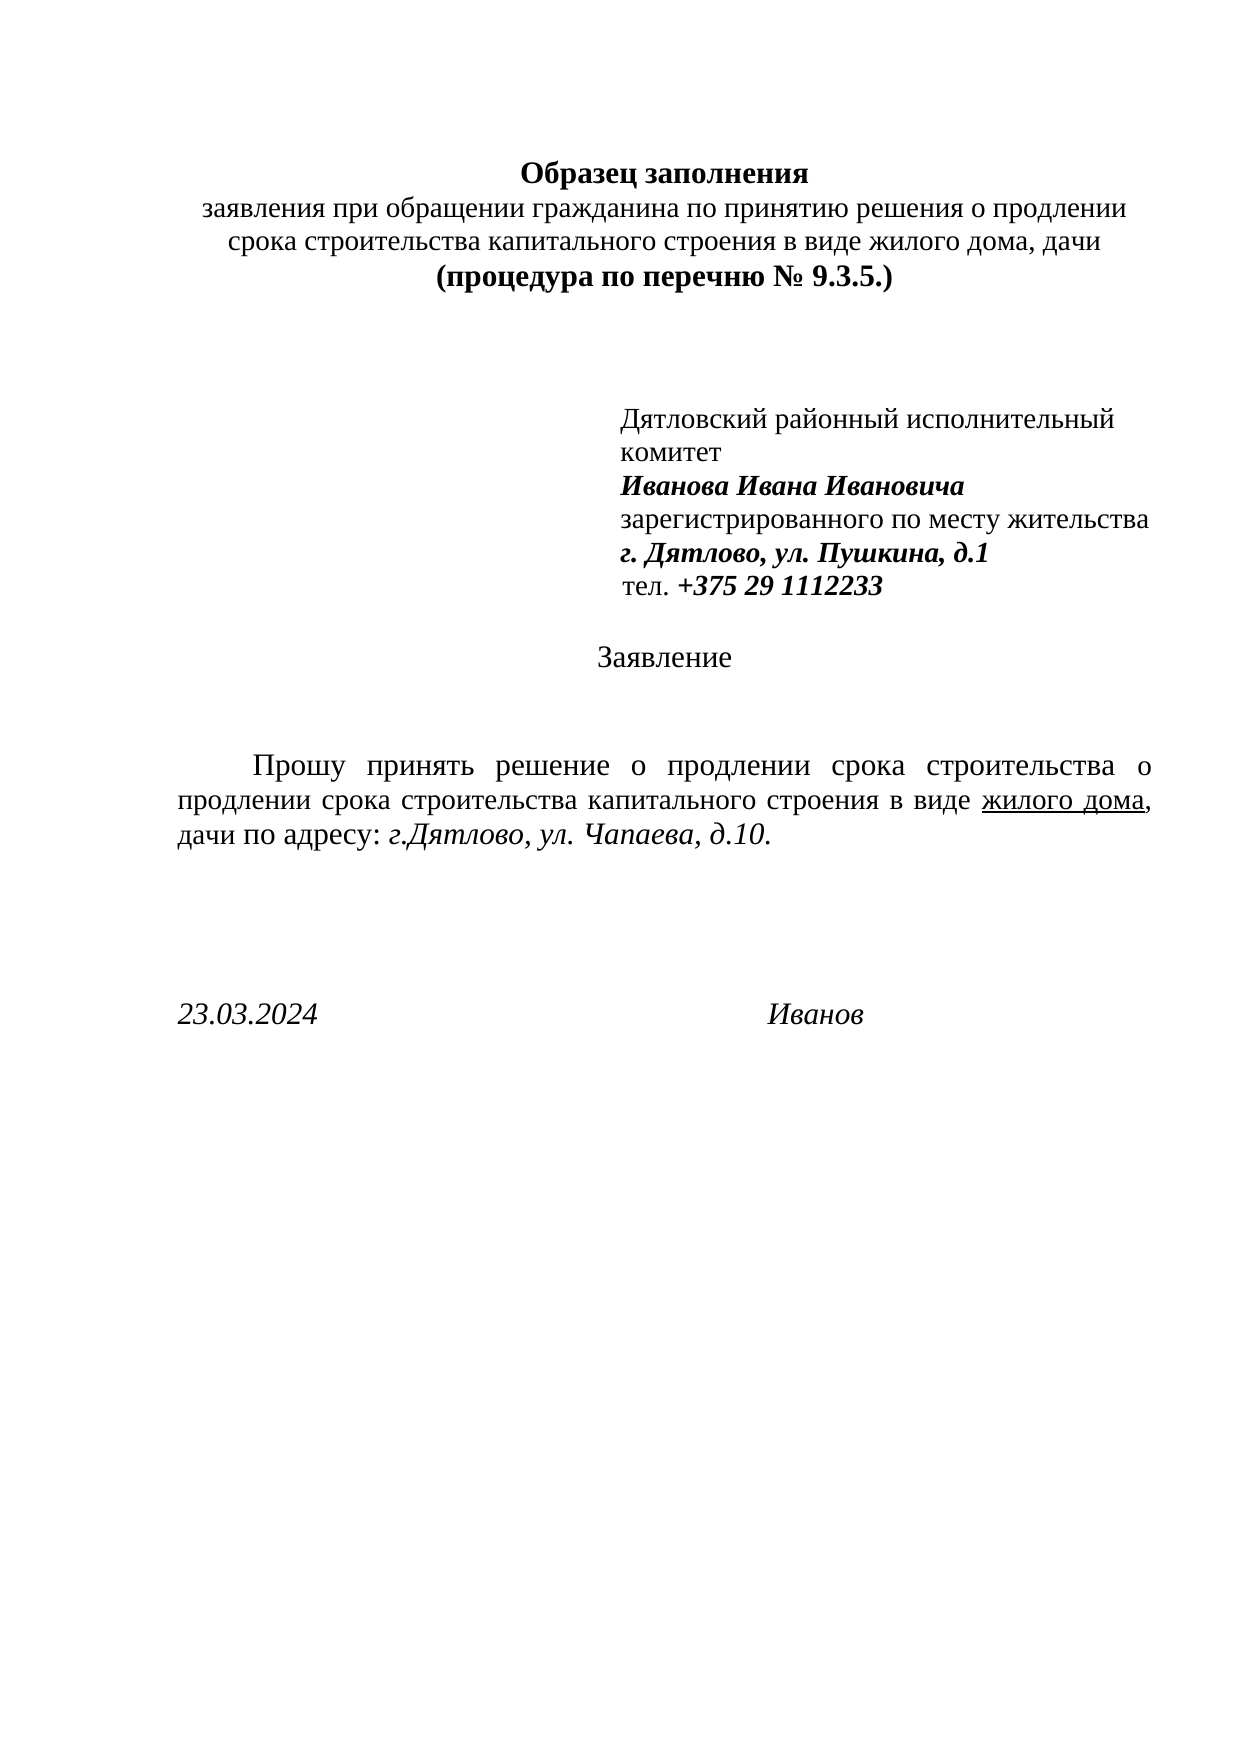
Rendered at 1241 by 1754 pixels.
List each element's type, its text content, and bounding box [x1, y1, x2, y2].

text 23.03.2024 Иванов [177, 995, 1152, 1031]
text зарегистрированного по месту жительства г. Дятлово, ул. Пушкина, д.1 [620, 501, 1152, 568]
text Образец заполнения [177, 154, 1152, 190]
text Дятловский районный исполнительный комитет [620, 401, 1152, 468]
text тел. +375 29 1112233 [177, 568, 1152, 602]
text заявления при обращении гражданина по принятию решения о продлении срока строительства капитального строения в виде жилого дома, дачи [177, 190, 1152, 257]
text (процедура по перечню № 9.3.5.) [177, 257, 1152, 293]
text Прошу принять решение о продлении срока строительства о продлении срока строительства капитального строения в виде жилого дома, дачи по адресу: г.Дятлово, ул. Чапаева, д.10. [177, 746, 1152, 851]
text Иванова Ивана Ивановича [620, 468, 1152, 501]
text Заявление [177, 638, 1152, 674]
